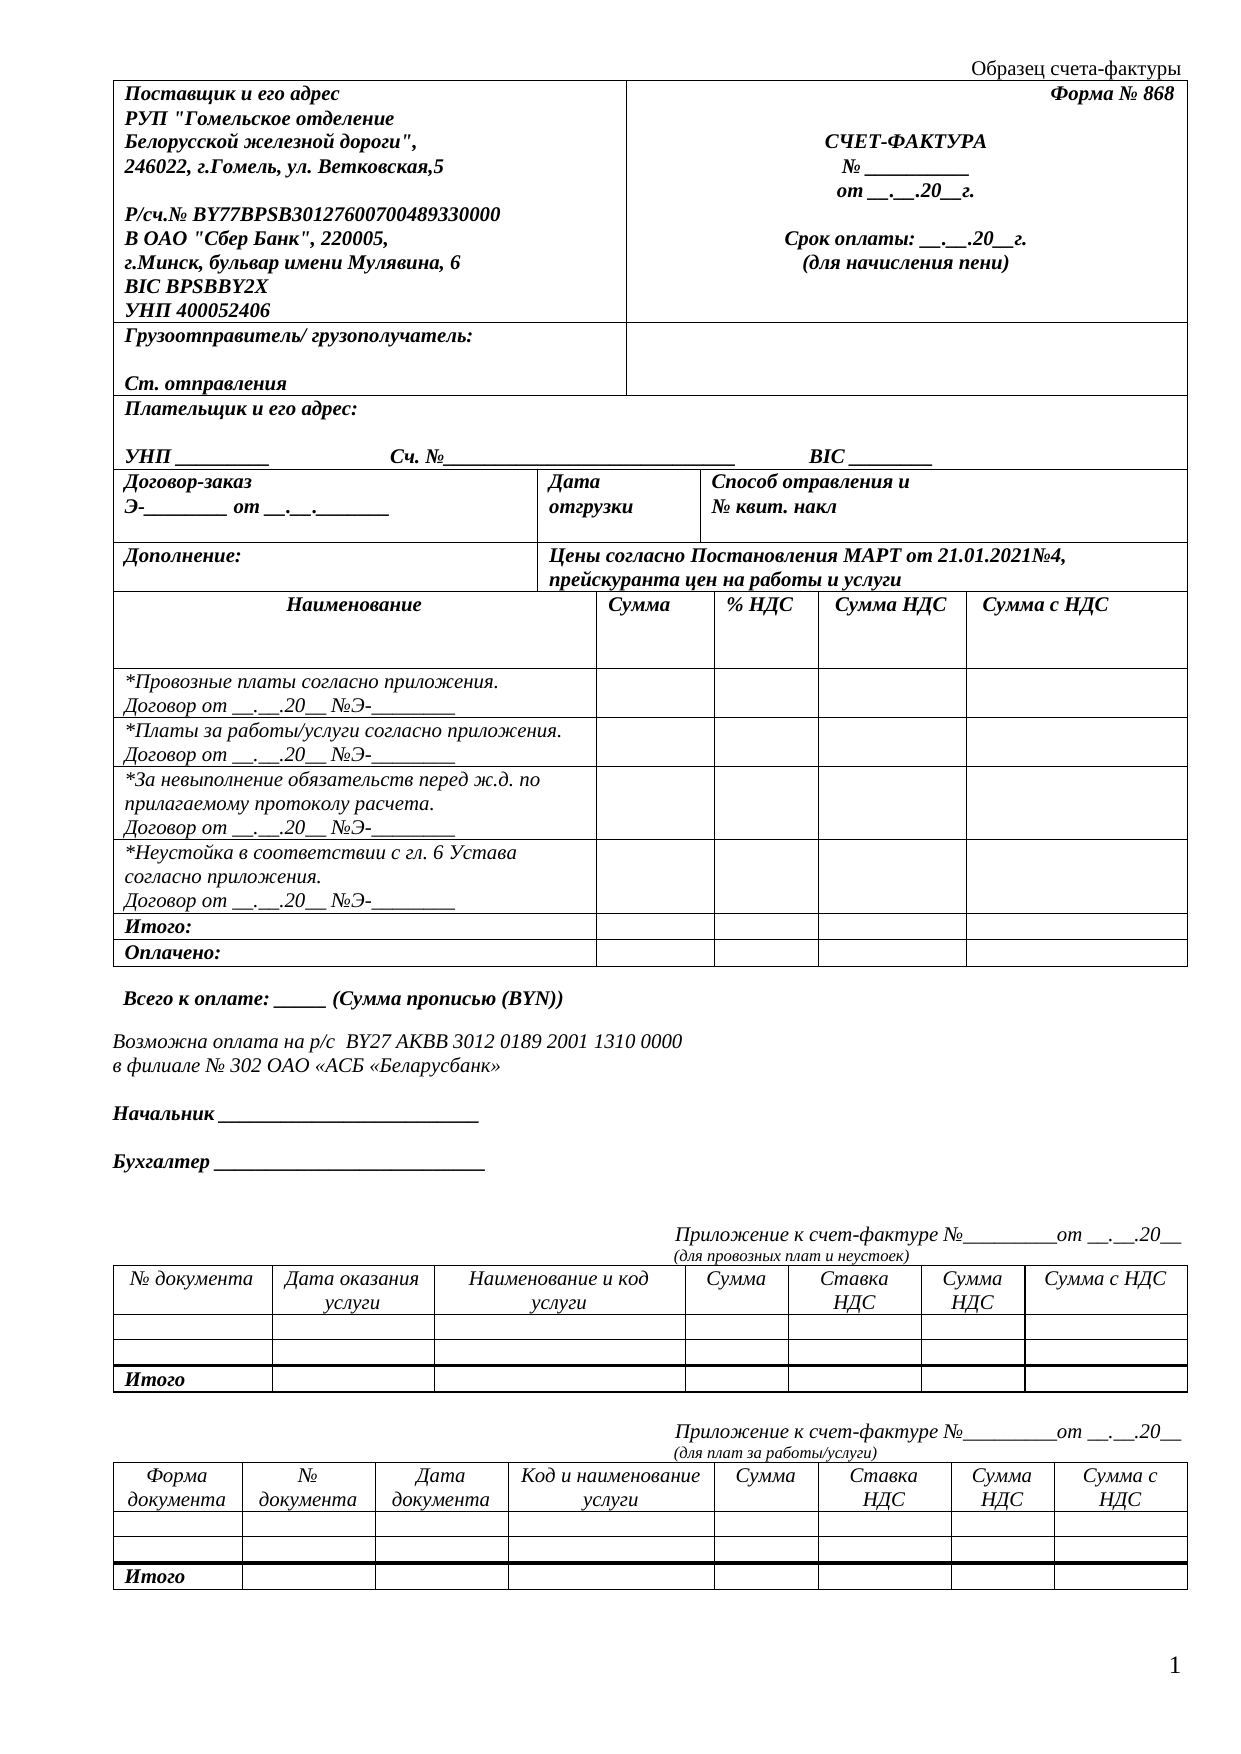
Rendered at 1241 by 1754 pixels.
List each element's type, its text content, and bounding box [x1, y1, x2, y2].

text в филиале № 302 ОАО «АСБ «Беларусбанк» [112, 1053, 1181, 1077]
table_cell [243, 1537, 375, 1561]
table_cell [715, 718, 818, 766]
table_cell *Неустойка в соответствии с гл. 6 Устава согласно приложения. Договор от __.__.20__ №Э-________ [114, 840, 596, 912]
text (для плат за работы/услуги) [112, 1443, 1181, 1462]
table_cell [435, 1315, 685, 1339]
table_cell Плательщик и его адрес: УНП _________ Сч. №____________________________ BIC ________ [114, 396, 1187, 468]
table_cell [114, 1512, 242, 1536]
table_cell *За невыполнение обязательств перед ж.д. по прилагаемому протоколу расчета. Договор от __.__.20__ №Э-________ [114, 767, 596, 839]
table_header Сумма с НДС [1055, 1463, 1187, 1511]
table_cell [376, 1565, 508, 1588]
table_cell [273, 1315, 434, 1339]
table_cell [967, 669, 1187, 717]
table_cell [819, 840, 966, 912]
table_cell [509, 1512, 714, 1536]
table_cell [715, 1565, 818, 1588]
table_cell Сумма с НДС [967, 592, 1187, 668]
table_cell [597, 718, 714, 766]
table_cell [114, 1537, 242, 1561]
text Образец счета-фактуры [112, 56, 1181, 80]
table_cell [1026, 1340, 1187, 1364]
table_cell [819, 914, 966, 939]
table_cell [243, 1512, 375, 1536]
table_cell [789, 1367, 921, 1391]
table_cell [243, 1565, 375, 1588]
table_cell [967, 914, 1187, 939]
table_header Ставка НДС [789, 1266, 921, 1314]
text Начальник _________________________ [112, 1101, 1181, 1125]
table_cell [114, 1315, 272, 1339]
table_cell Итого [114, 1367, 272, 1391]
table_cell [715, 669, 818, 717]
table_cell Дополнение: [114, 543, 537, 591]
table_cell [715, 1512, 818, 1536]
table_cell [819, 669, 966, 717]
table_cell Итого [114, 1565, 242, 1588]
table_cell [967, 940, 1187, 966]
table_cell [819, 767, 966, 839]
table_header Форма № 868 СЧЕТ-ФАКТУРА № __________ от __.__.20__г. Срок оплаты: __.__.20__г. (для начисления пени) [627, 81, 1187, 322]
table_cell [967, 767, 1187, 839]
table_cell [1055, 1537, 1187, 1561]
table_cell [922, 1367, 1024, 1391]
table_cell [686, 1315, 788, 1339]
table_cell [789, 1340, 921, 1364]
table_header Код и наименование услуги [509, 1463, 714, 1511]
table_header Сумма НДС [952, 1463, 1054, 1511]
table_cell [922, 1340, 1024, 1364]
table_cell [273, 1340, 434, 1364]
table_header Сумма НДС [922, 1266, 1024, 1314]
table_cell [1026, 1315, 1187, 1339]
table_header Сумма [715, 1463, 818, 1511]
table_cell [789, 1315, 921, 1339]
table_cell Договор-заказ Э-________ от __.__._______ [114, 470, 537, 542]
table_cell [627, 323, 1187, 395]
table_cell [597, 669, 714, 717]
table_cell [1055, 1565, 1187, 1588]
table_cell [509, 1565, 714, 1588]
table_cell [1026, 1367, 1187, 1391]
table_cell [715, 914, 818, 939]
table_cell [715, 940, 818, 966]
table_cell Дата отгрузки [538, 470, 700, 542]
table_cell [819, 1512, 951, 1536]
table_cell Оплачено: [114, 940, 596, 966]
text Всего к оплате: _____ (Сумма прописью (BYN)) [112, 986, 1181, 1010]
table_cell [952, 1565, 1054, 1588]
table_header Поставщик и его адрес РУП "Гомельское отделение Белорусской железной дороги", 246022, г.Гомель, ул. Ветковская,5 Р/сч.№ BY77BPSB30127600700489330000 В ОАО "Сбер Банк", 220005, г.Минск, бульвар имени Мулявина, 6 BIC BPSBBY2X УНП 400052406 [114, 81, 626, 322]
table_header № документа [114, 1266, 272, 1314]
table_cell Сумма [597, 592, 714, 668]
table_cell [952, 1512, 1054, 1536]
table_cell [1055, 1512, 1187, 1536]
table_cell Итого: [114, 914, 596, 939]
table_cell [273, 1367, 434, 1391]
table_cell [715, 1537, 818, 1561]
table_cell [597, 767, 714, 839]
table_cell [686, 1367, 788, 1391]
table_cell Наименование [114, 592, 596, 668]
table_cell [819, 1537, 951, 1561]
table_cell [819, 940, 966, 966]
table_header Сумма [686, 1266, 788, 1314]
table_cell [967, 718, 1187, 766]
table_cell [435, 1367, 685, 1391]
table_cell *Провозные платы согласно приложения. Договор от __.__.20__ №Э-________ [114, 669, 596, 717]
table_header № документа [243, 1463, 375, 1511]
table_header Ставка НДС [819, 1463, 951, 1511]
table_cell [715, 767, 818, 839]
text (для провозных плат и неустоек) [112, 1246, 1181, 1265]
table_cell [686, 1340, 788, 1364]
table_cell [114, 1340, 272, 1364]
table_cell [509, 1537, 714, 1561]
table_header Форма документа [114, 1463, 242, 1511]
table_cell Способ отравления и № квит. накл [701, 470, 1187, 542]
text Бухгалтер __________________________ [112, 1149, 1181, 1173]
table_header Дата документа [376, 1463, 508, 1511]
table_cell [715, 840, 818, 912]
table_cell [376, 1512, 508, 1536]
table_cell [597, 914, 714, 939]
text Приложение к счет-фактуре №_________от __.__.20__ [112, 1419, 1181, 1443]
text Приложение к счет-фактуре №_________от __.__.20__ [112, 1222, 1181, 1246]
table_cell [952, 1537, 1054, 1561]
text Возможна оплата на р/с BY27 AKBB 3012 0189 2001 1310 0000 [112, 1029, 1181, 1053]
table_cell % НДС [715, 592, 818, 668]
table_cell Сумма НДС [819, 592, 966, 668]
table_header Наименование и код услуги [435, 1266, 685, 1314]
table_cell [819, 1565, 951, 1588]
table_cell [435, 1340, 685, 1364]
table_cell [597, 940, 714, 966]
table_cell [376, 1537, 508, 1561]
table_cell *Платы за работы/услуги согласно приложения. Договор от __.__.20__ №Э-________ [114, 718, 596, 766]
table_cell [922, 1315, 1024, 1339]
table_header Дата оказания услуги [273, 1266, 434, 1314]
table_cell [597, 840, 714, 912]
table_cell Цены согласно Постановления МАРТ от 21.01.2021№4, прейскуранта цен на работы и услуги [538, 543, 1187, 591]
table_header Сумма с НДС [1026, 1266, 1187, 1314]
table_cell [819, 718, 966, 766]
table_cell Грузоотправитель/ грузополучатель: Ст. отправления [114, 323, 626, 395]
table_cell [967, 840, 1187, 912]
